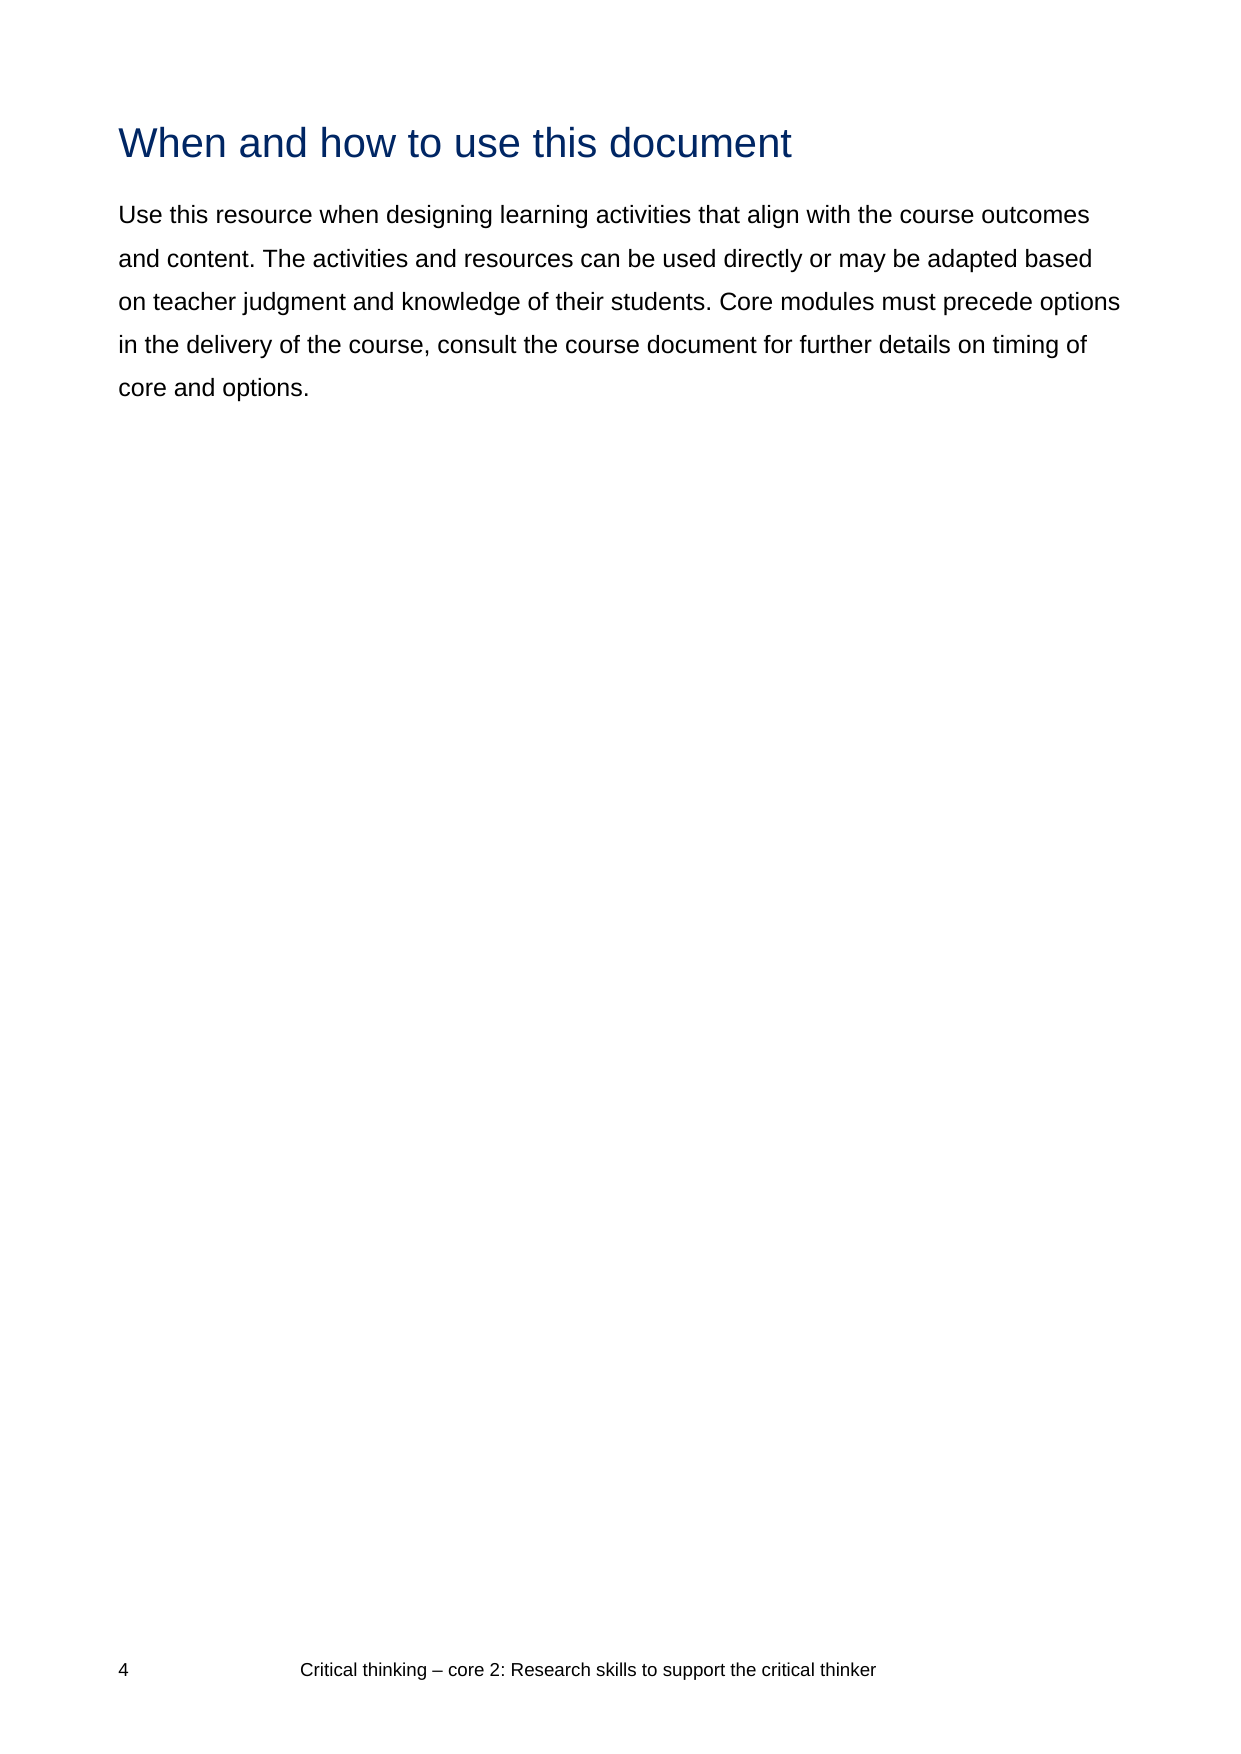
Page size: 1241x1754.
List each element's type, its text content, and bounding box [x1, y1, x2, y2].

text Use this resource when designing learning activities that align with the course outcomes and content. The activities and resources can be used directly or may be adapted based on teacher judgment and knowledge of their students. Core modules must precede options in the delivery of the course, consult the course document for further details on timing of core and options. [118, 200, 1122, 402]
subtitle When and how to use this document [118, 118, 1122, 166]
